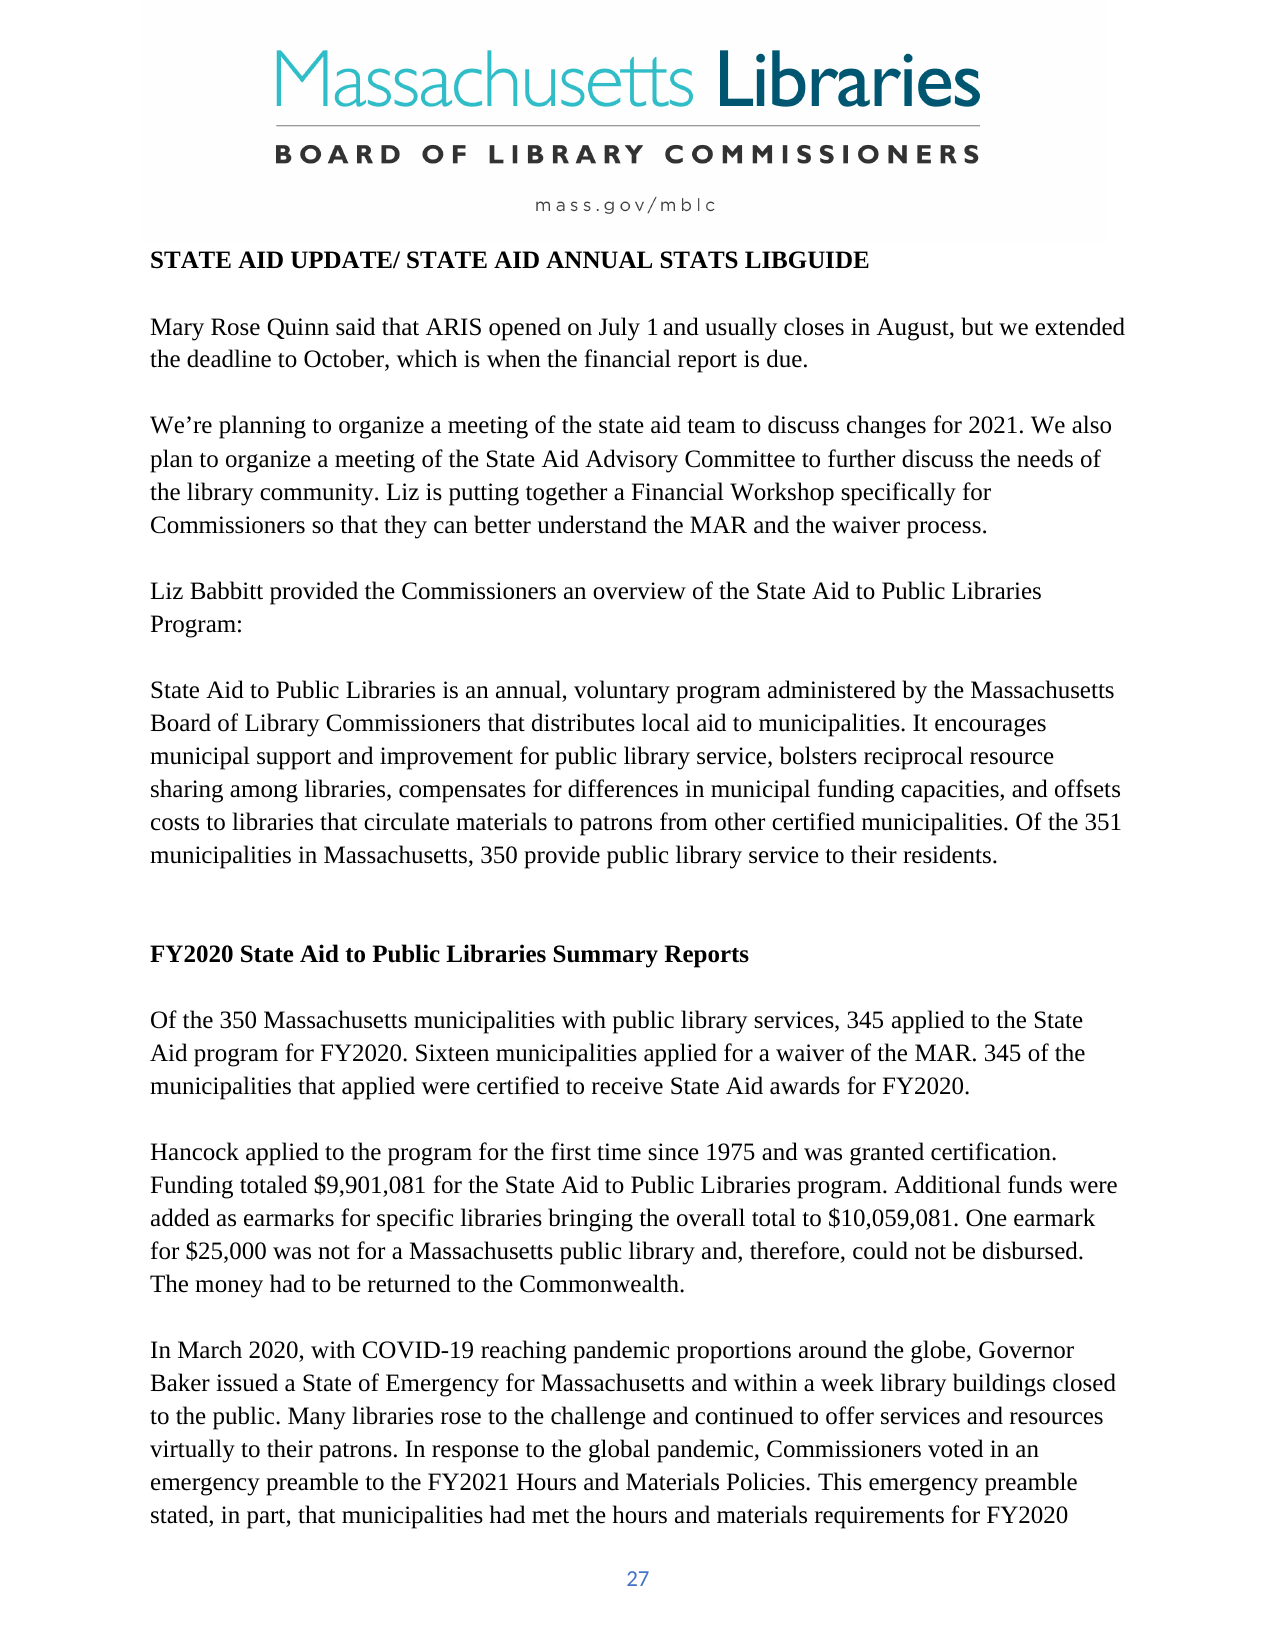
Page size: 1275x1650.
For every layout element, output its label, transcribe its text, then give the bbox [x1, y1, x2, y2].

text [150, 1335, 1125, 1529]
text Liz Babbitt provided the Commissioners an overview of the State Aid to Public Libraries Program: [150, 576, 1125, 637]
text We’re planning to organize a meeting of the state aid team to discuss changes for 2021. We also plan to organize a meeting of the State Aid Advisory Committee to further discuss the needs of the library community. Liz is putting together a Financial Workshop specifically for Commissioners so that they can better understand the MAR and the waiver process. [150, 378, 1125, 538]
text Of the 350 Massachusetts municipalities with public library services, 345 applied to the State Aid program for FY2020. Sixteen municipalities applied for a waiver of the MAR. 345 of the municipalities that applied were certified to receive State Aid awards for FY2020. [150, 1005, 1125, 1100]
text Funding totaled $9,901,081 for the State Aid to Public Libraries program. Additional funds were added as earmarks for specific libraries bringing the overall total to $10,059,081. One earmark [150, 1170, 1125, 1232]
text State Aid Update/ State Aid Annual Stats LibGuide [150, 120, 1125, 274]
text State Aid to Public Libraries is an annual, voluntary program administered by the Massachusetts Board of Library Commissioners that distributes local aid to municipalities. It encourages municipal support and improvement for public library service, bolsters reciprocal resource sharing among libraries, compensates for differences in municipal funding capacities, and offsets costs to libraries that circulate materials to patrons from other certified municipalities. Of the 351 municipalities in Massachusetts, 350 provide public library service to their residents. [150, 675, 1125, 869]
text for $25,000 was not for a Massachusetts public library and, therefore, could not be disbursed. The money had to be returned to the Commonwealth. [150, 1236, 1125, 1298]
text Hancock applied to the program for the first time since 1975 and was granted certification. [150, 1137, 1125, 1166]
picture [141, 0, 1109, 242]
text Mary Rose Quinn said that ARIS opened on July 1 and usually closes in August, but we extended the deadline to October, which is when the financial report is due. [150, 312, 1125, 373]
text FY2020 State Aid to Public Libraries Summary Reports [150, 939, 1125, 968]
